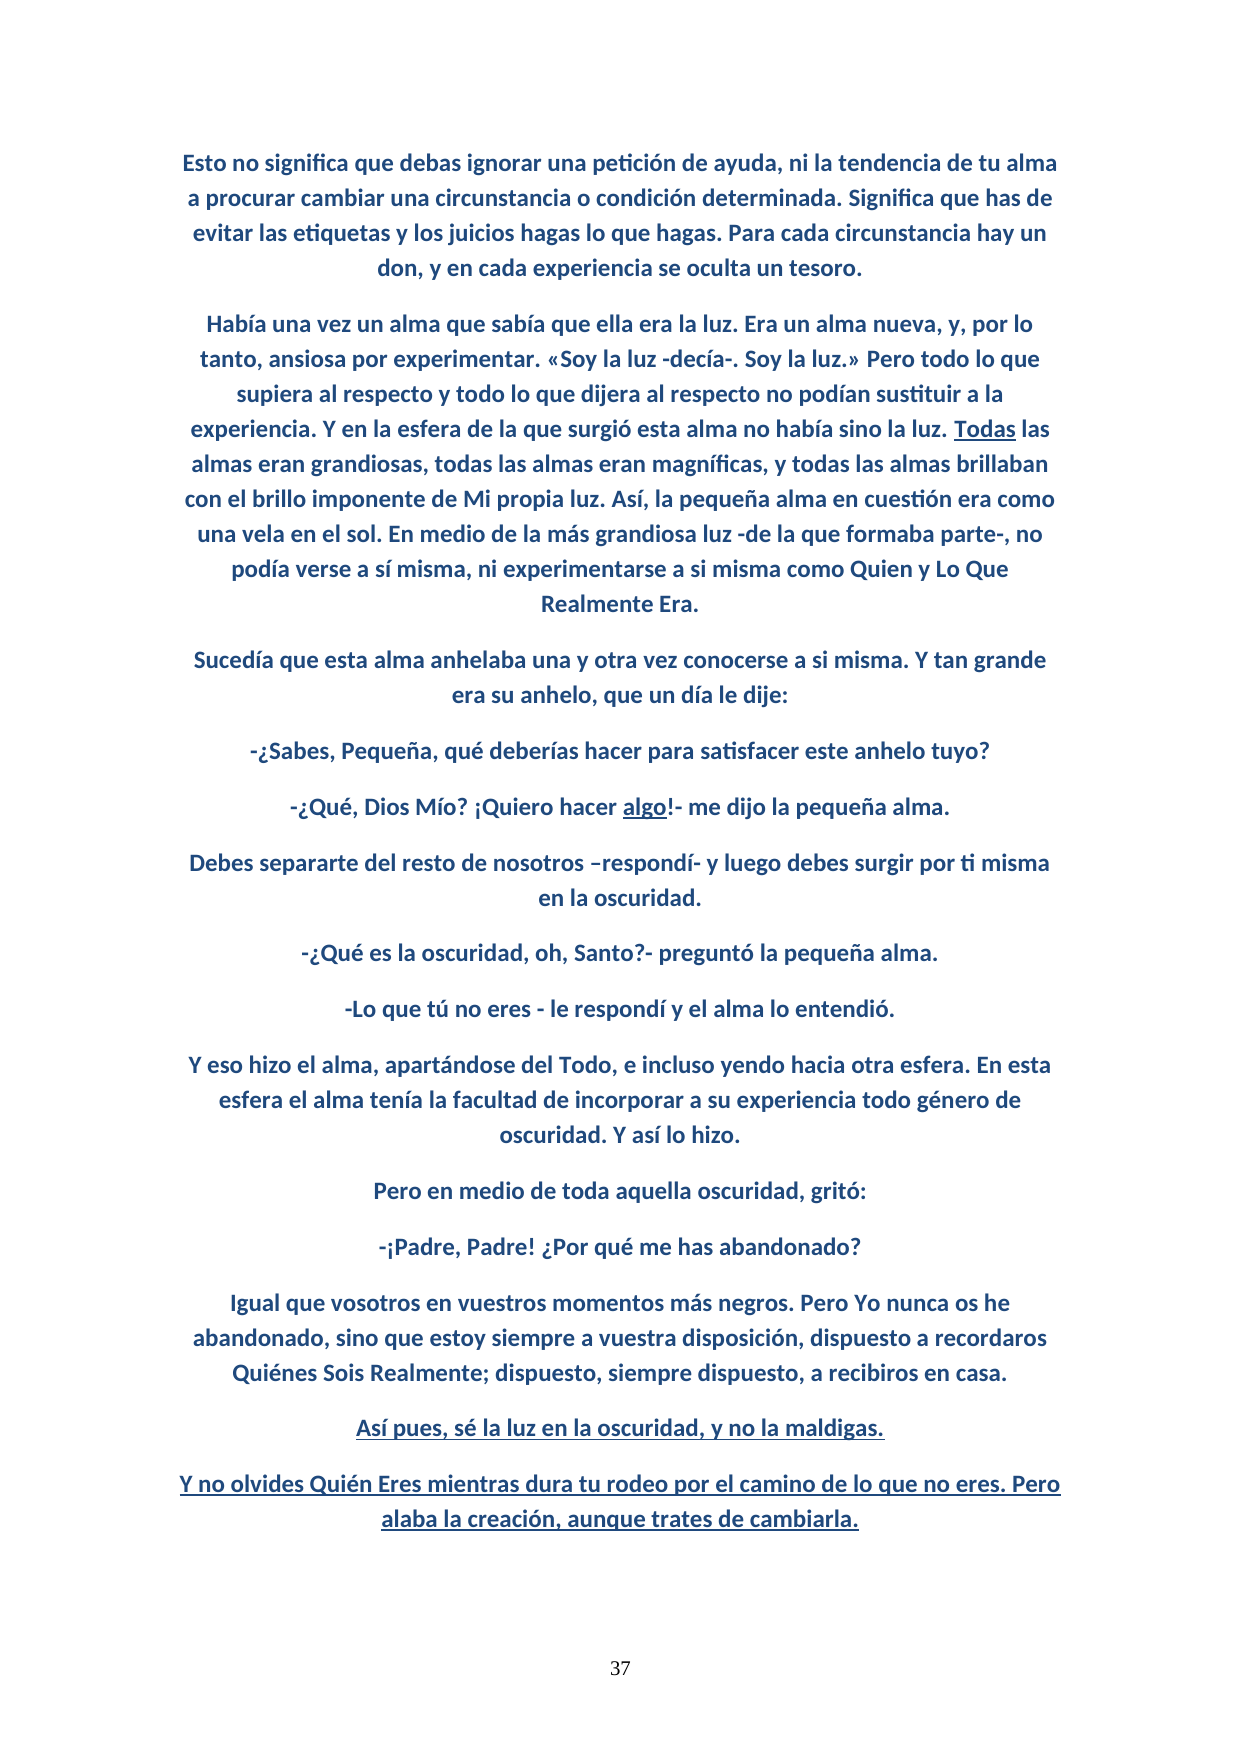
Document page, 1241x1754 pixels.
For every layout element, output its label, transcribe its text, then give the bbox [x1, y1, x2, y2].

text Y no olvides Quién Eres mientras dura tu rodeo por el camino de lo que no eres. Pero alaba la creación, aunque trates de cambiarla. [177, 1468, 1063, 1534]
text -¿Sabes, Pequeña, qué deberías hacer para satisfacer este anhelo tuyo? [177, 735, 1063, 766]
text Y eso hizo el alma, apartándose del Todo, e incluso yendo hacia otra esfera. En esta esfera el alma tenía la facultad de incorporar a su experiencia todo género de oscuridad. Y así lo hizo. [177, 1049, 1063, 1150]
text Esto no significa que debas ignorar una petición de ayuda, ni la tendencia de tu alma a procurar cambiar una circunstancia o condición determinada. Significa que has de evitar las etiquetas y los juicios hagas lo que hagas. Para cada circunstancia hay un don, y en cada experiencia se oculta un tesoro. [177, 148, 1063, 283]
text Debes separarte del resto de nosotros –respondí- y luego debes surgir por ti misma en la oscuridad. [177, 847, 1063, 912]
text -Lo que tú no eres - le respondí y el alma lo entendió. [177, 993, 1063, 1024]
text Así pues, sé la luz en la oscuridad, y no la maldigas. [177, 1413, 1063, 1443]
text -¿Qué, Dios Mío? ¡Quiero hacer algo!- me dijo la pequeña alma. [177, 791, 1063, 821]
text Pero en medio de toda aquella oscuridad, gritó: [177, 1175, 1063, 1206]
text Sucedía que esta alma anhelaba una y otra vez conocerse a si misma. Y tan grande era su anhelo, que un día le dije: [177, 644, 1063, 710]
text -¿Qué es la oscuridad, oh, Santo?- preguntó la pequeña alma. [177, 938, 1063, 968]
text Había una vez un alma que sabía que ella era la luz. Era un alma nueva, y, por lo tanto, ansiosa por experimentar. «Soy la luz -decía-. Soy la luz.» Pero todo lo que supiera al respecto y todo lo que dijera al respecto no podían sustituir a la experiencia. Y en la esfera de la que surgió esta alma no había sino la luz. Todas las almas eran grandiosas, todas las almas eran magníficas, y todas las almas brillaban con el brillo imponente de Mi propia luz. Así, la pequeña alma en cuestión era como una vela en el sol. En medio de la más grandiosa luz -de la que formaba parte-, no podía verse a sí misma, ni experimentarse a si misma como Quien y Lo Que Realmente Era. [177, 308, 1063, 619]
text Igual que vosotros en vuestros momentos más negros. Pero Yo nunca os he abandonado, sino que estoy siempre a vuestra disposición, dispuesto a recordaros Quiénes Sois Realmente; dispuesto, siempre dispuesto, a recibiros en casa. [177, 1287, 1063, 1387]
text -¡Padre, Padre! ¿Por qué me has abandonado? [177, 1231, 1063, 1261]
